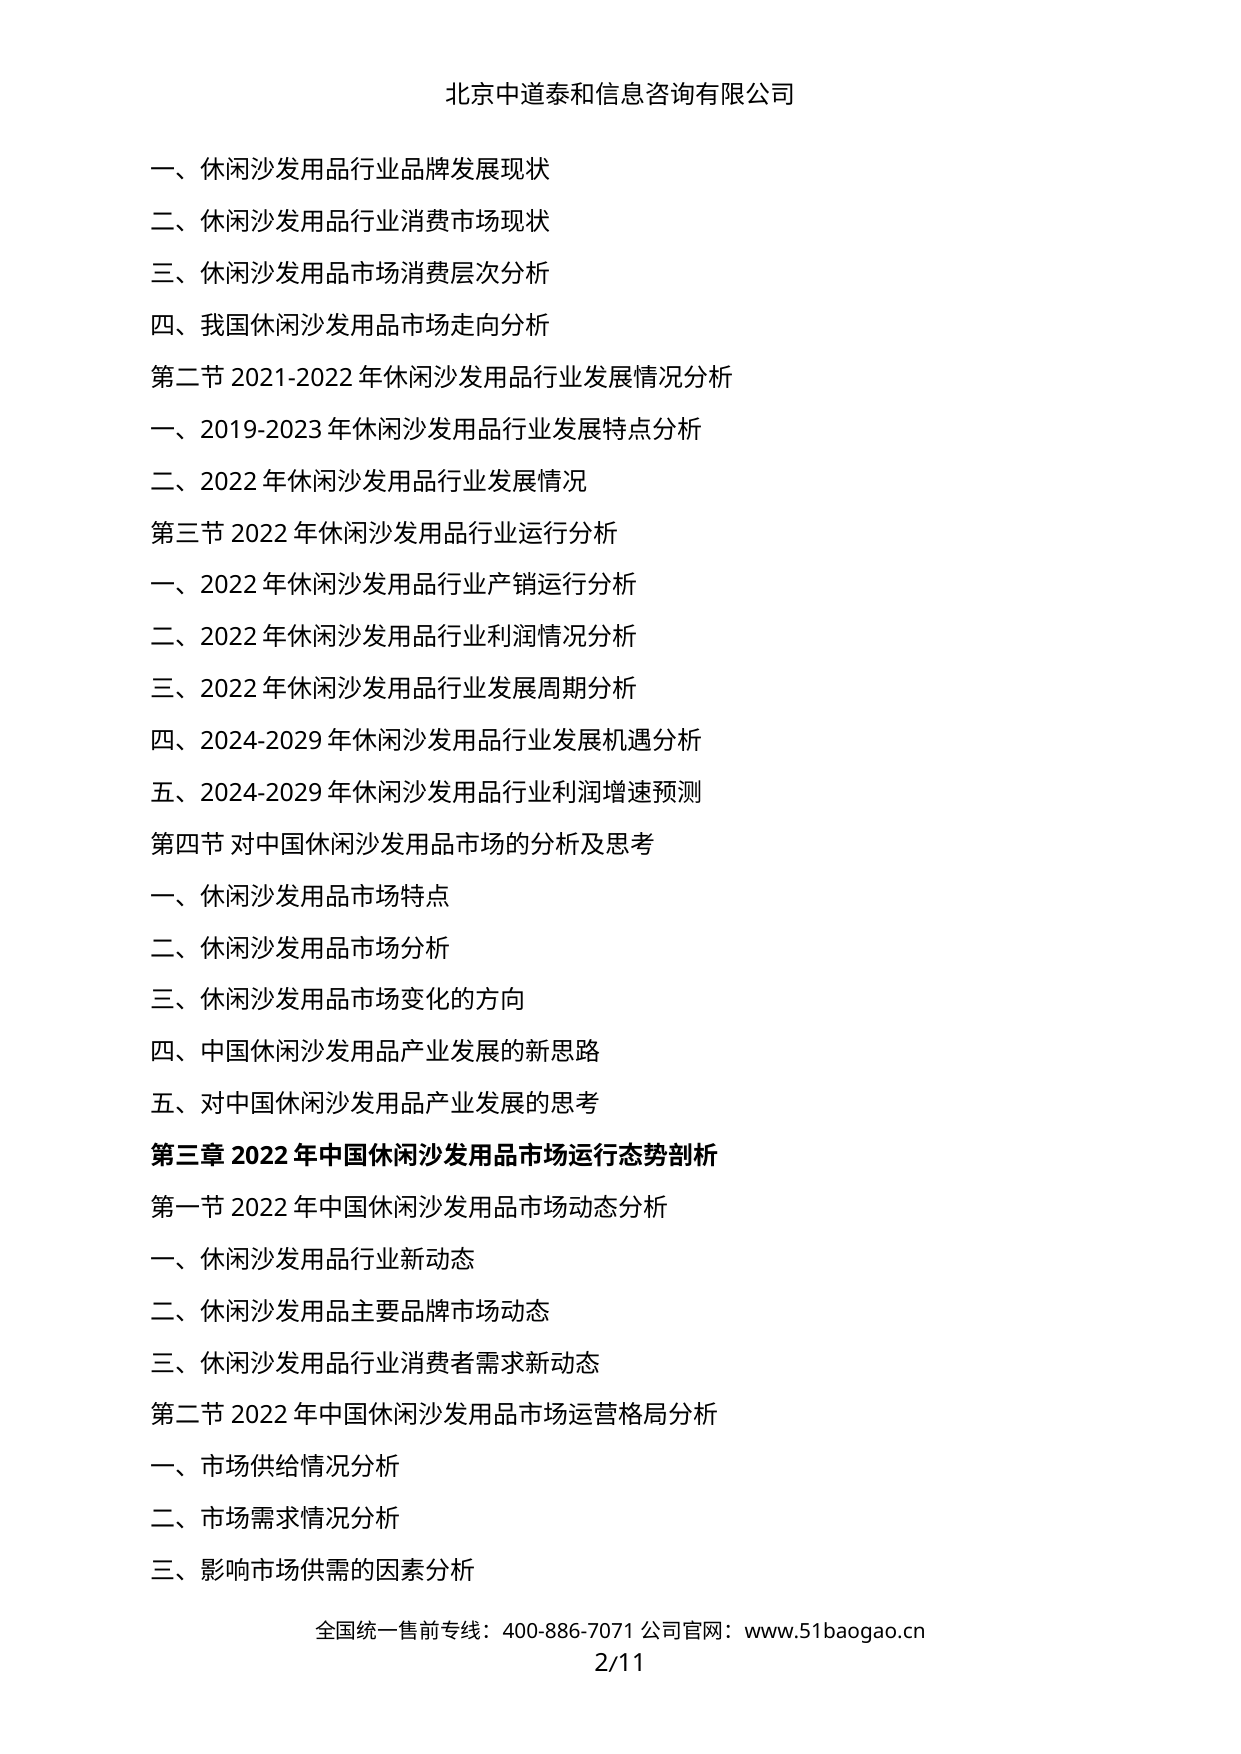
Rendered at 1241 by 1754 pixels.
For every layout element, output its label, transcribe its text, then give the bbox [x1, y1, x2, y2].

text 三、休闲沙发用品市场消费层次分析 [150, 254, 1090, 290]
text 一、休闲沙发用品行业品牌发展现状 [150, 150, 1090, 186]
text 二、2022年休闲沙发用品行业发展情况 [150, 461, 1090, 497]
text 一、休闲沙发用品市场特点 [150, 876, 1090, 912]
text 三、2022年休闲沙发用品行业发展周期分析 [150, 669, 1090, 705]
text 二、市场需求情况分析 [150, 1499, 1090, 1535]
text 二、休闲沙发用品主要品牌市场动态 [150, 1291, 1090, 1327]
text 五、2024-2029年休闲沙发用品行业利润增速预测 [150, 772, 1090, 809]
text 三、休闲沙发用品行业消费者需求新动态 [150, 1343, 1090, 1379]
text 一、休闲沙发用品行业新动态 [150, 1239, 1090, 1276]
text 三、影响市场供需的因素分析 [150, 1551, 1090, 1587]
text 三、休闲沙发用品市场变化的方向 [150, 980, 1090, 1016]
text 第四节 对中国休闲沙发用品市场的分析及思考 [150, 824, 1090, 861]
text 第三章 2022年中国休闲沙发用品市场运行态势剖析 [150, 1136, 1090, 1172]
text 四、中国休闲沙发用品产业发展的新思路 [150, 1032, 1090, 1068]
text 第一节 2022年中国休闲沙发用品市场动态分析 [150, 1187, 1090, 1224]
text 一、2019-2023年休闲沙发用品行业发展特点分析 [150, 409, 1090, 446]
text 一、市场供给情况分析 [150, 1447, 1090, 1483]
text 第二节 2022年中国休闲沙发用品市场运营格局分析 [150, 1395, 1090, 1431]
text 四、2024-2029年休闲沙发用品行业发展机遇分析 [150, 721, 1090, 757]
text 二、2022年休闲沙发用品行业利润情况分析 [150, 617, 1090, 653]
text 四、我国休闲沙发用品市场走向分析 [150, 306, 1090, 342]
text 第三节 2022年休闲沙发用品行业运行分析 [150, 513, 1090, 549]
text 第二节 2021-2022年休闲沙发用品行业发展情况分析 [150, 357, 1090, 394]
text 一、2022年休闲沙发用品行业产销运行分析 [150, 565, 1090, 601]
text 二、休闲沙发用品市场分析 [150, 928, 1090, 964]
text 五、对中国休闲沙发用品产业发展的思考 [150, 1084, 1090, 1120]
text 二、休闲沙发用品行业消费市场现状 [150, 202, 1090, 238]
